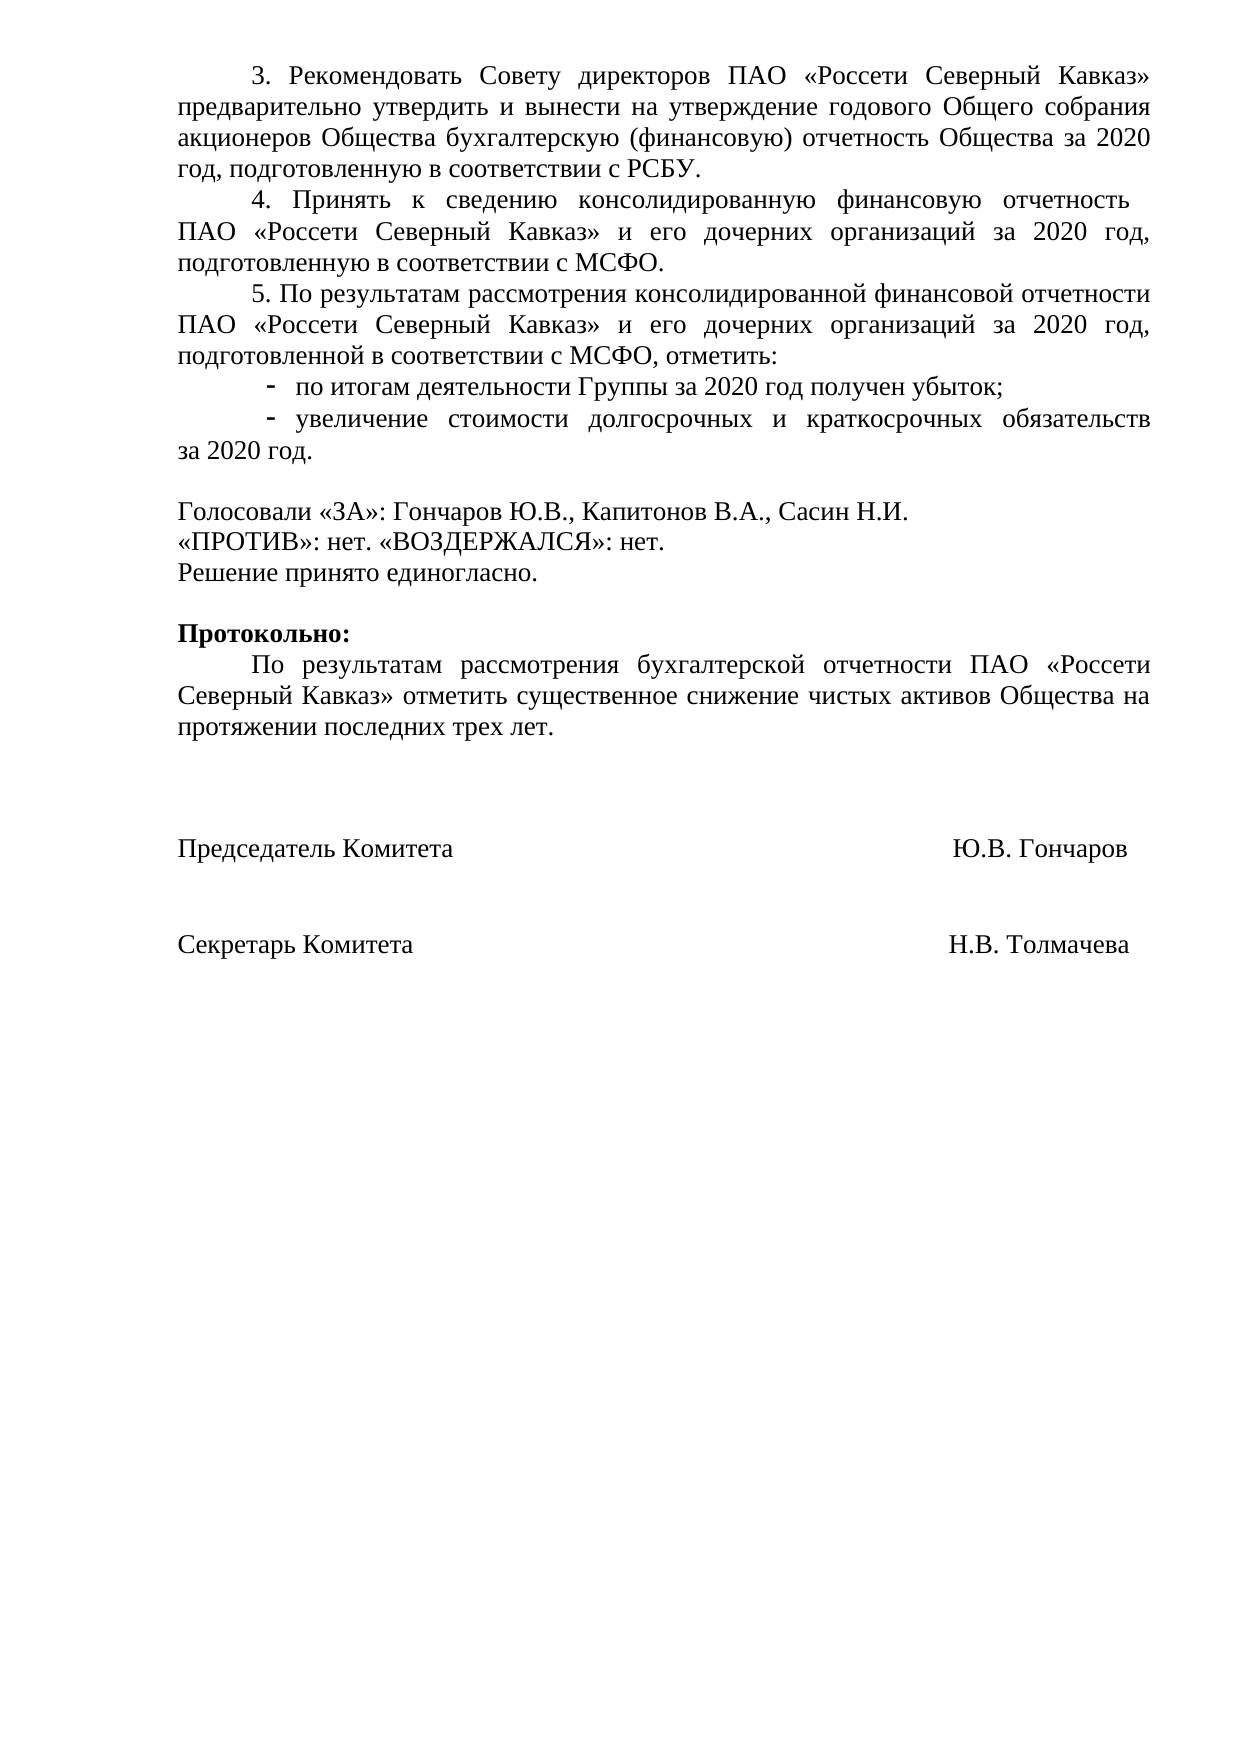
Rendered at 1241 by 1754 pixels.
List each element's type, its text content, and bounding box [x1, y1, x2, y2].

table_header Председатель Комитета [166, 833, 941, 929]
text Протокольно: [177, 618, 1152, 648]
list по итогам деятельности Группы за 2020 год получен убыток; [177, 371, 1152, 402]
text Решение принято единогласно. [177, 557, 1152, 587]
text По результатам рассмотрения бухгалтерской отчетности ПАО «Россети Северный Кавказ» отметить существенное снижение чистых активов Общества на протяжении последних трех лет. [177, 648, 1152, 742]
table_header Ю.В. Гончаров [941, 833, 1164, 929]
text «ПРОТИВ»: нет. «ВОЗДЕРЖАЛСЯ»: нет. [177, 526, 1152, 557]
table_cell Секретарь Комитета [166, 929, 930, 961]
text 5. По результатам рассмотрения консолидированной финансовой отчетности ПАО «Россети Северный Кавказ» и его дочерних организаций за 2020 год, подготовленной в соответствии с МСФО, отметить: [177, 277, 1152, 371]
text Голосовали «ЗА»: Гончаров Ю.В., Капитонов В.А., Сасин Н.И. [177, 496, 1152, 526]
text 3. Рекомендовать Совету директоров ПАО «Россети Северный Кавказ» предварительно утвердить и вынести на утверждение годового Общего собрания акционеров Общества бухгалтерскую (финансовую) отчетность Общества за 2020 год, подготовленную в соответствии с РСБУ. [177, 59, 1152, 184]
text 4. Принять к сведению консолидированную финансовую отчетность ПАО «Россети Северный Кавказ» и его дочерних организаций за 2020 год, подготовленную в соответствии с МСФО. [177, 184, 1152, 277]
list увеличение стоимости долгосрочных и краткосрочных обязательств за 2020 год. [177, 402, 1152, 465]
table_cell Н.В. Толмачева [930, 929, 1164, 961]
